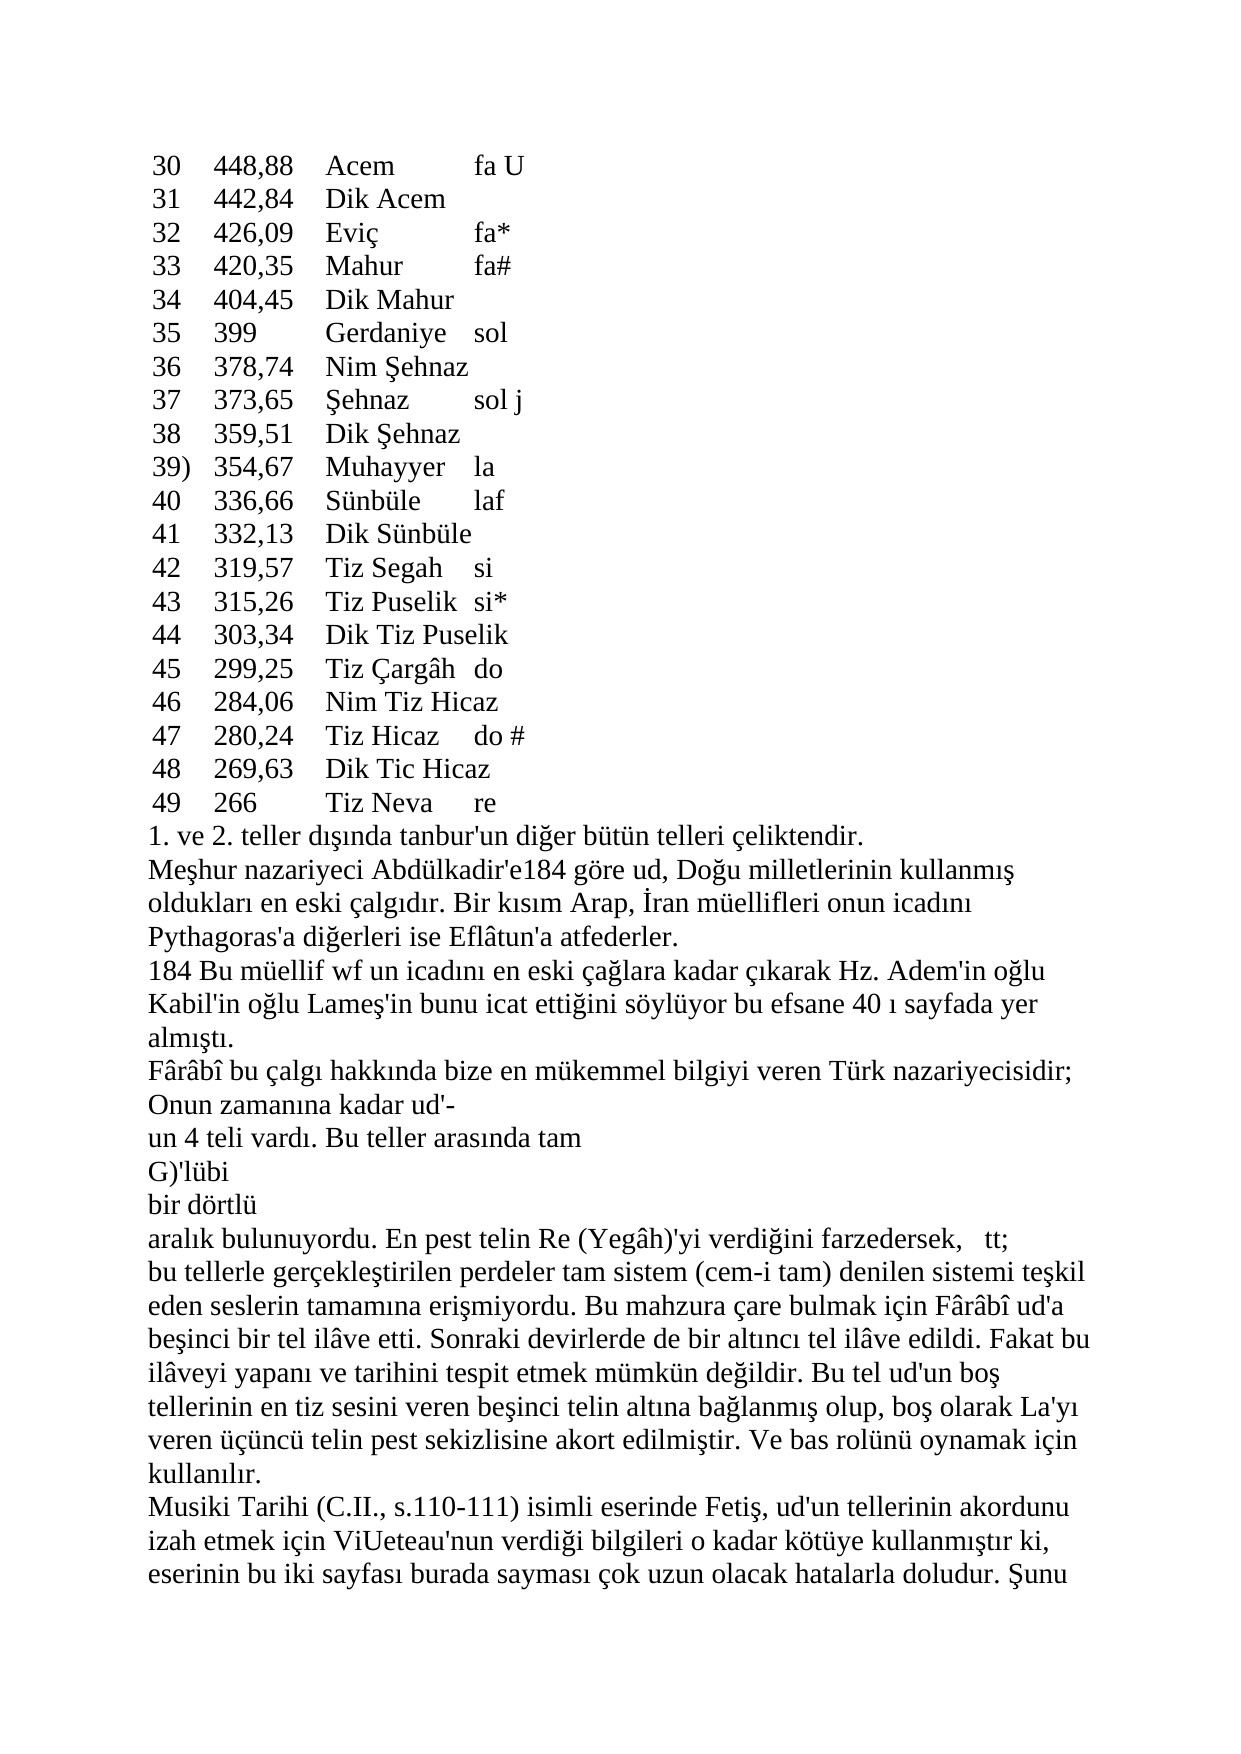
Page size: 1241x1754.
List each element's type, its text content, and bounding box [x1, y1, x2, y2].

text 36 378,74 Nim Şehnaz [152, 349, 1093, 382]
text 34 404,45 Dik Mahur [152, 282, 1093, 315]
text 35 399 Gerdaniye sol [152, 315, 1093, 349]
text 45 299,25 Tiz Çargâh do [152, 651, 1093, 684]
text 30 448,88 Acem fa U [152, 148, 1093, 181]
text G)'lübi [148, 1154, 1093, 1187]
text 33 420,35 Mahur fa# [152, 248, 1093, 282]
text 1. ve 2. teller dışında tanbur'un diğer bütün telleri çeliktendir. [148, 818, 1093, 852]
text 41 332,13 Dik Sünbüle [152, 517, 1093, 550]
text 49 266 Tiz Neva re [152, 785, 1093, 818]
text 47 280,24 Tiz Hicaz do # [152, 718, 1093, 751]
text bu tellerle gerçekleştirilen perdeler tam sistem (cem-i tam) denilen sistemi teşkil eden seslerin tamamına erişmiyordu. Bu mahzura çare bulmak için Fârâbî ud'a beşinci bir tel ilâve etti. Sonraki devirlerde de bir altıncı tel ilâve edildi. Fakat bu ilâveyi yapanı ve tarihini tespit etmek mümkün değildir. Bu tel ud'un boş tellerinin en tiz sesini veren beşinci telin altına bağlanmış olup, boş olarak La'yı veren üçüncü telin pest sekizlisine akort edilmiştir. Ve bas rolünü oynamak için kullanılır. [148, 1254, 1093, 1489]
text aralık bulunuyordu. En pest telin Re (Yegâh)'yi verdiğini farzedersek, tt; [148, 1221, 1093, 1254]
text 184 Bu müellif wf un icadını en eski çağlara kadar çıkarak Hz. Adem'in oğlu Kabil'in oğlu Lameş'in bunu icat ettiğini söylüyor bu efsane 40 ı sayfada yer almıştı. [148, 953, 1093, 1053]
text 44 303,34 Dik Tiz Puselik [152, 617, 1093, 651]
text 48 269,63 Dik Tic Hicaz [152, 751, 1093, 785]
text 40 336,66 Sünbüle laf [152, 483, 1093, 517]
text 31 442,84 Dik Acem [152, 181, 1093, 215]
text bir dörtlü [148, 1187, 1093, 1221]
text 37 373,65 Şehnaz sol j [152, 382, 1093, 416]
text 39) 354,67 Muhayyer la [152, 449, 1093, 483]
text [148, 1489, 1093, 1590]
text 38 359,51 Dik Şehnaz [152, 416, 1093, 449]
text 46 284,06 Nim Tiz Hicaz [152, 684, 1093, 718]
text 43 315,26 Tiz Puselik si* [152, 584, 1093, 617]
text 32 426,09 Eviç fa* [152, 215, 1093, 248]
text un 4 teli vardı. Bu teller arasında tam [148, 1120, 1093, 1154]
text Fârâbî bu çalgı hakkında bize en mükemmel bilgiyi veren Türk nazariyecisidir; Onun zamanına kadar ud'- [148, 1053, 1093, 1120]
text 42 319,57 Tiz Segah si [152, 550, 1093, 584]
text Meşhur nazariyeci Abdülkadir'e184 göre ud, Doğu milletlerinin kullanmış oldukları en eski çalgıdır. Bir kısım Arap, İran müellifleri onun icadını Pythagoras'a diğerleri ise Eflâtun'a atfederler. [148, 852, 1093, 953]
